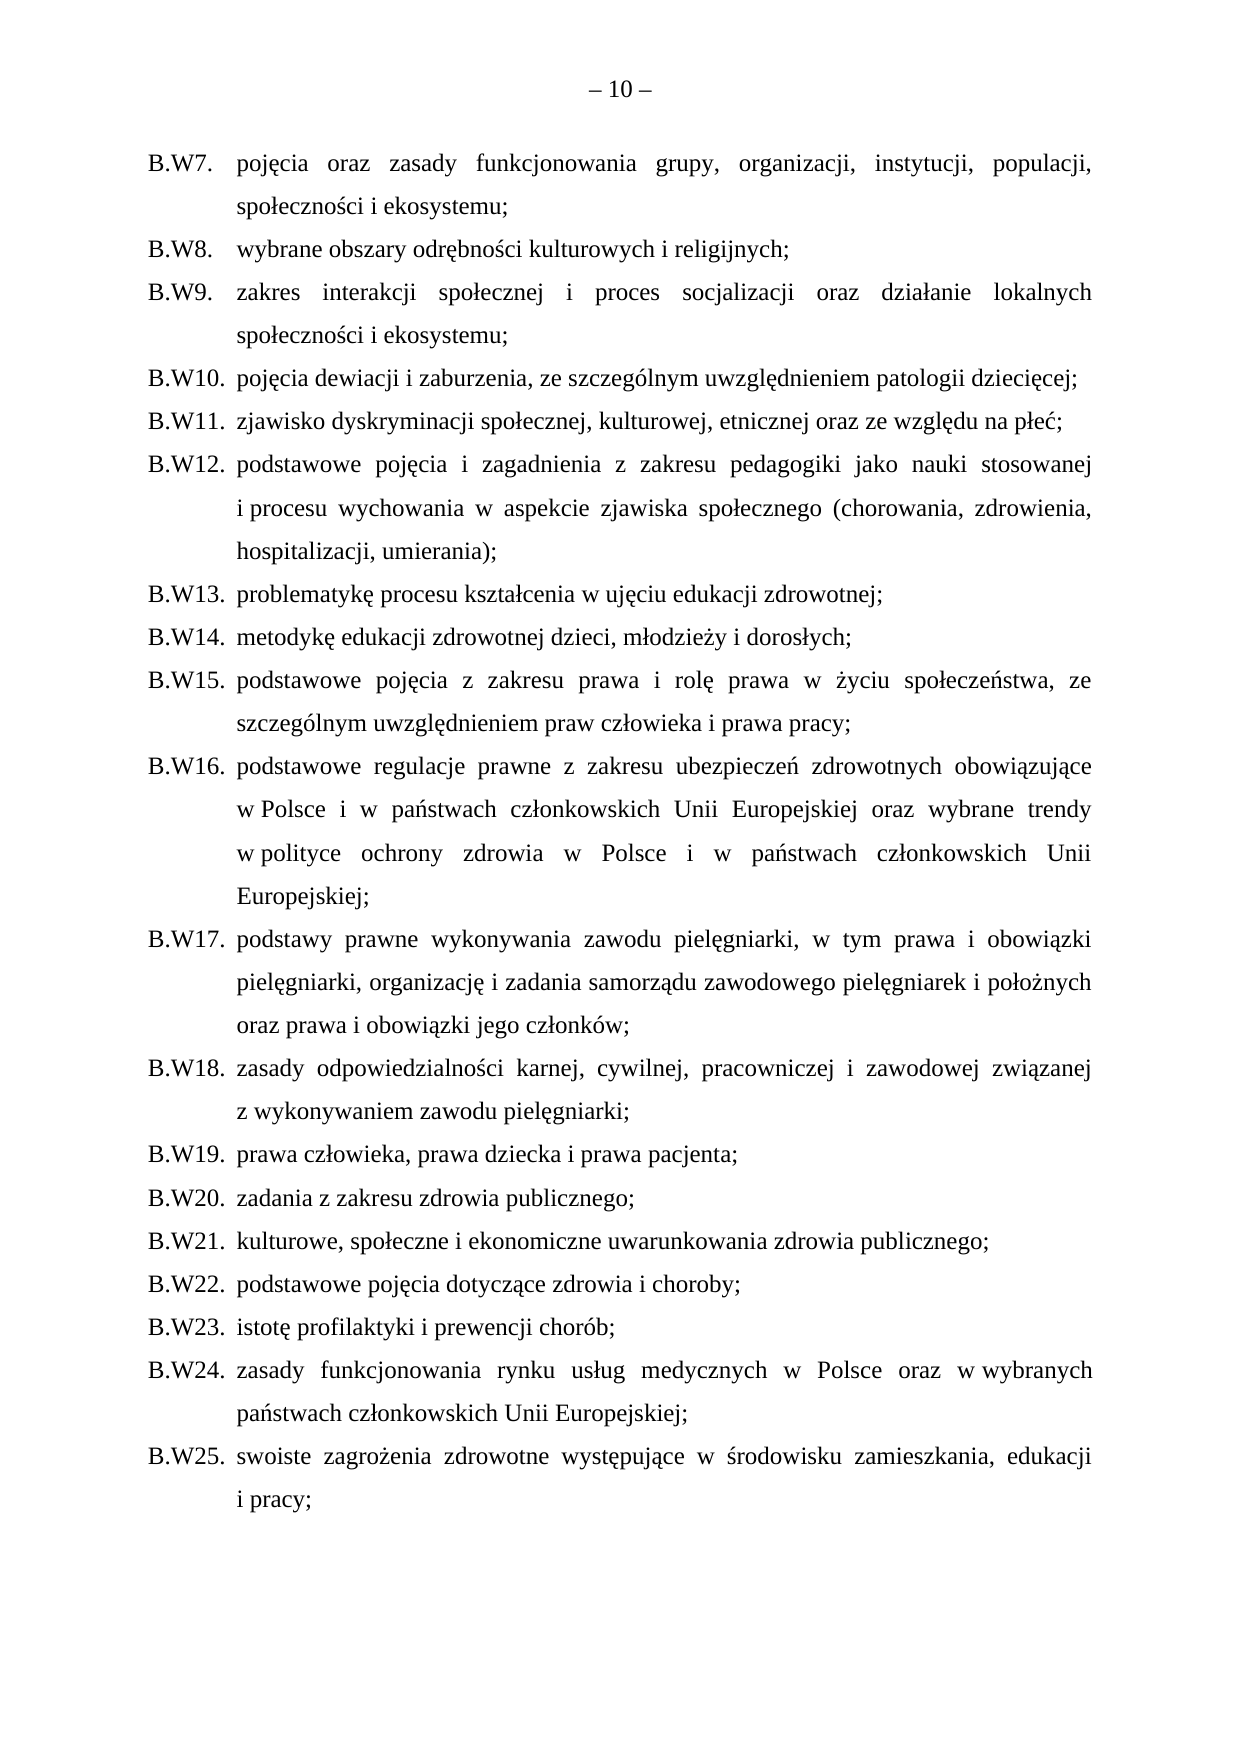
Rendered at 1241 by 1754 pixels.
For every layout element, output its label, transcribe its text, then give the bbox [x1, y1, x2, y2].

text B.W24. zasady funkcjonowania rynku usług medycznych w Polsce oraz w wybranych państwach członkowskich Unii Europejskiej; [148, 1355, 1092, 1427]
text B.W18. zasady odpowiedzialności karnej, cywilnej, pracowniczej i zawodowej związanej z wykonywaniem zawodu pielęgniarki; [148, 1053, 1092, 1125]
text B.W14. metodykę edukacji zdrowotnej dzieci, młodzieży i dorosłych; [148, 622, 1092, 651]
text B.W21. kulturowe, społeczne i ekonomiczne uwarunkowania zdrowia publicznego; [148, 1226, 1092, 1254]
text B.W20. zadania z zakresu zdrowia publicznego; [148, 1183, 1092, 1211]
text B.W19. prawa człowieka, prawa dziecka i prawa pacjenta; [148, 1139, 1092, 1168]
text B.W23. istotę profilaktyki i prewencji chorób; [148, 1312, 1092, 1341]
text B.W9. zakres interakcji społecznej i proces socjalizacji oraz działanie lokalnych społeczności i ekosystemu; [148, 277, 1092, 349]
text B.W11. zjawisko dyskryminacji społecznej, kulturowej, etnicznej oraz ze względu na płeć; [148, 406, 1092, 435]
text B.W10. pojęcia dewiacji i zaburzenia, ze szczególnym uwzględnieniem patologii dziecięcej; [148, 363, 1092, 392]
text B.W16. podstawowe regulacje prawne z zakresu ubezpieczeń zdrowotnych obowiązujące w Polsce i w państwach członkowskich Unii Europejskiej oraz wybrane trendy w polityce ochrony zdrowia w Polsce i w państwach członkowskich Unii Europejskiej; [148, 751, 1092, 909]
text B.W15. podstawowe pojęcia z zakresu prawa i rolę prawa w życiu społeczeństwa, ze szczególnym uwzględnieniem praw człowieka i prawa pracy; [148, 665, 1092, 737]
text B.W17. podstawy prawne wykonywania zawodu pielęgniarki, w tym prawa i obowiązki pielęgniarki, organizację i zadania samorządu zawodowego pielęgniarek i położnych oraz prawa i obowiązki jego członków; [148, 924, 1092, 1039]
text B.W25. swoiste zagrożenia zdrowotne występujące w środowisku zamieszkania, edukacji i pracy; [148, 1441, 1092, 1513]
text B.W8. wybrane obszary odrębności kulturowych i religijnych; [148, 234, 1092, 263]
text B.W12. podstawowe pojęcia i zagadnienia z zakresu pedagogiki jako nauki stosowanej i procesu wychowania w aspekcie zjawiska społecznego (chorowania, zdrowienia, hospitalizacji, umierania); [148, 449, 1092, 564]
text B.W22. podstawowe pojęcia dotyczące zdrowia i choroby; [148, 1269, 1092, 1298]
text B.W7. pojęcia oraz zasady funkcjonowania grupy, organizacji, instytucji, populacji, społeczności i ekosystemu; [148, 148, 1092, 219]
text B.W13. problematykę procesu kształcenia w ujęciu edukacji zdrowotnej; [148, 579, 1092, 608]
